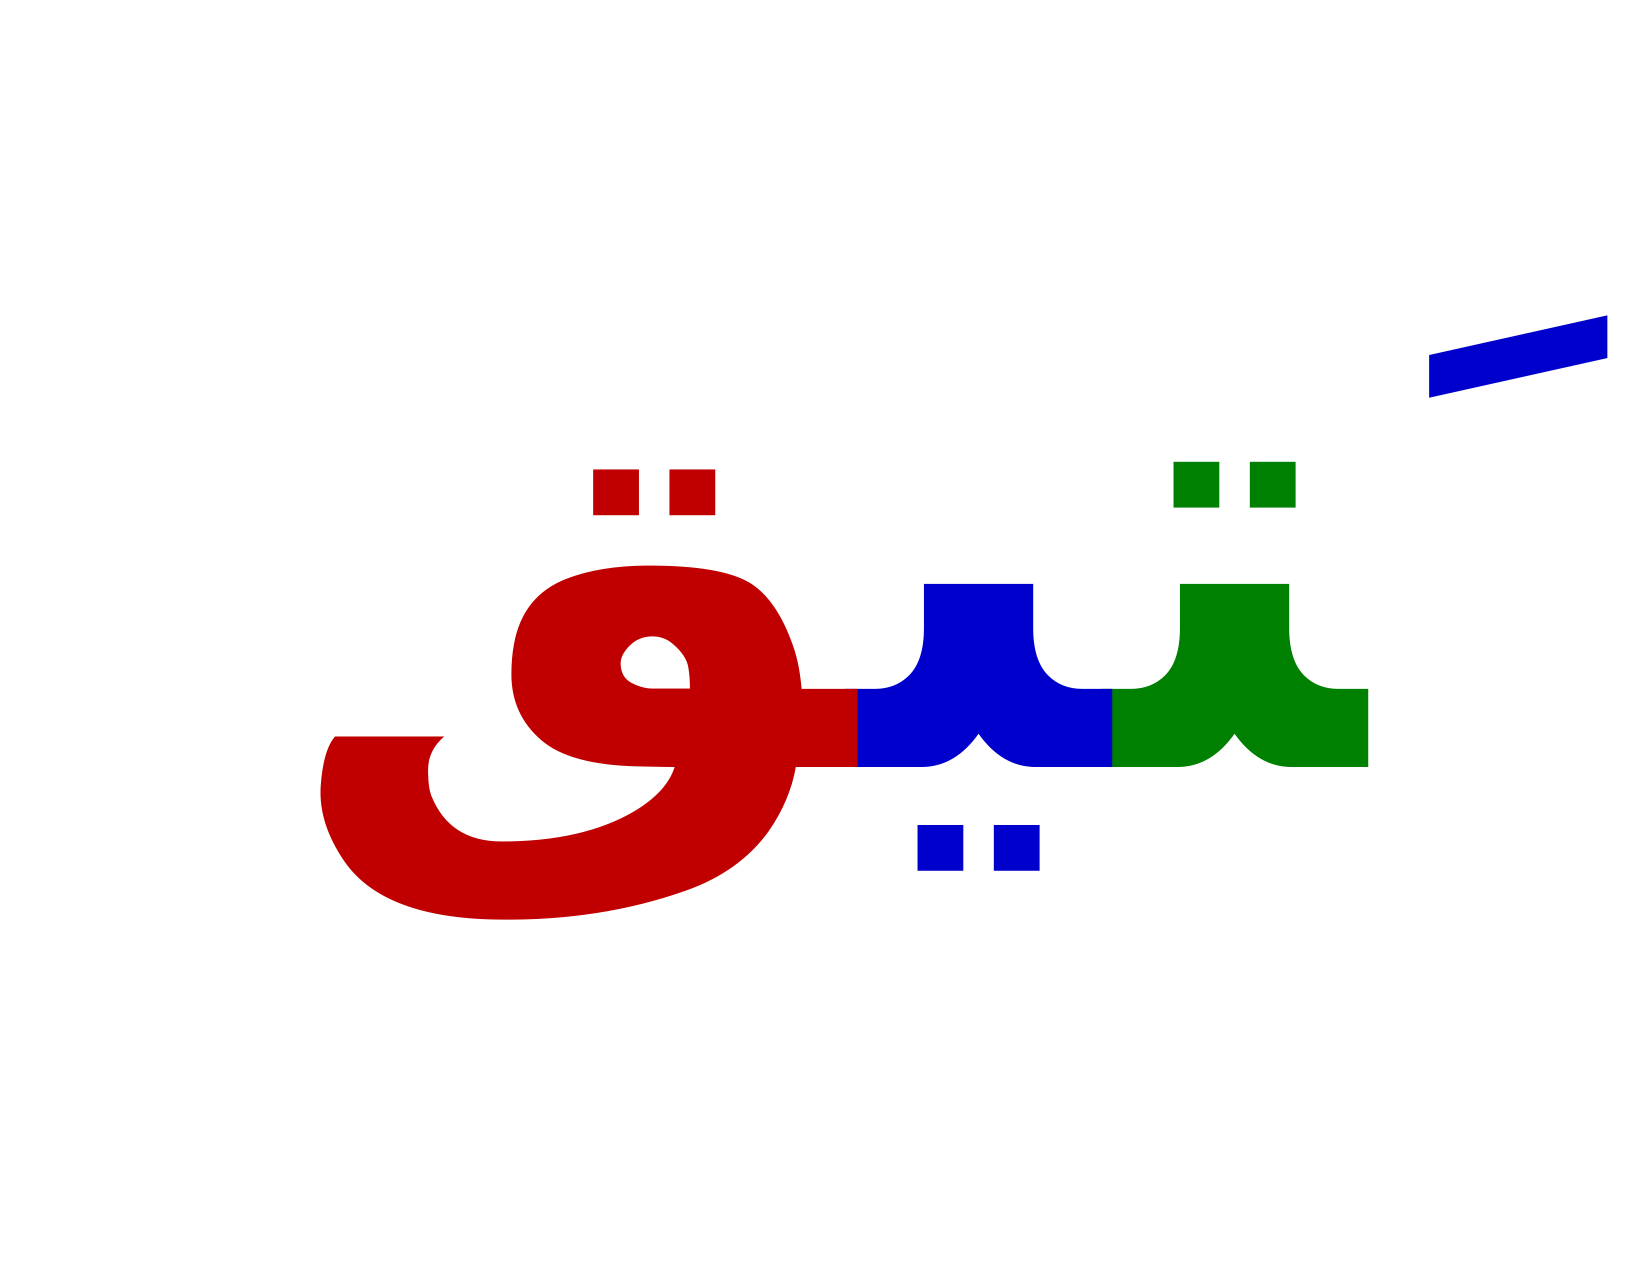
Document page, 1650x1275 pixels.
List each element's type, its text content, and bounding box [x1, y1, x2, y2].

text عَتيق [150, 187, 1500, 915]
